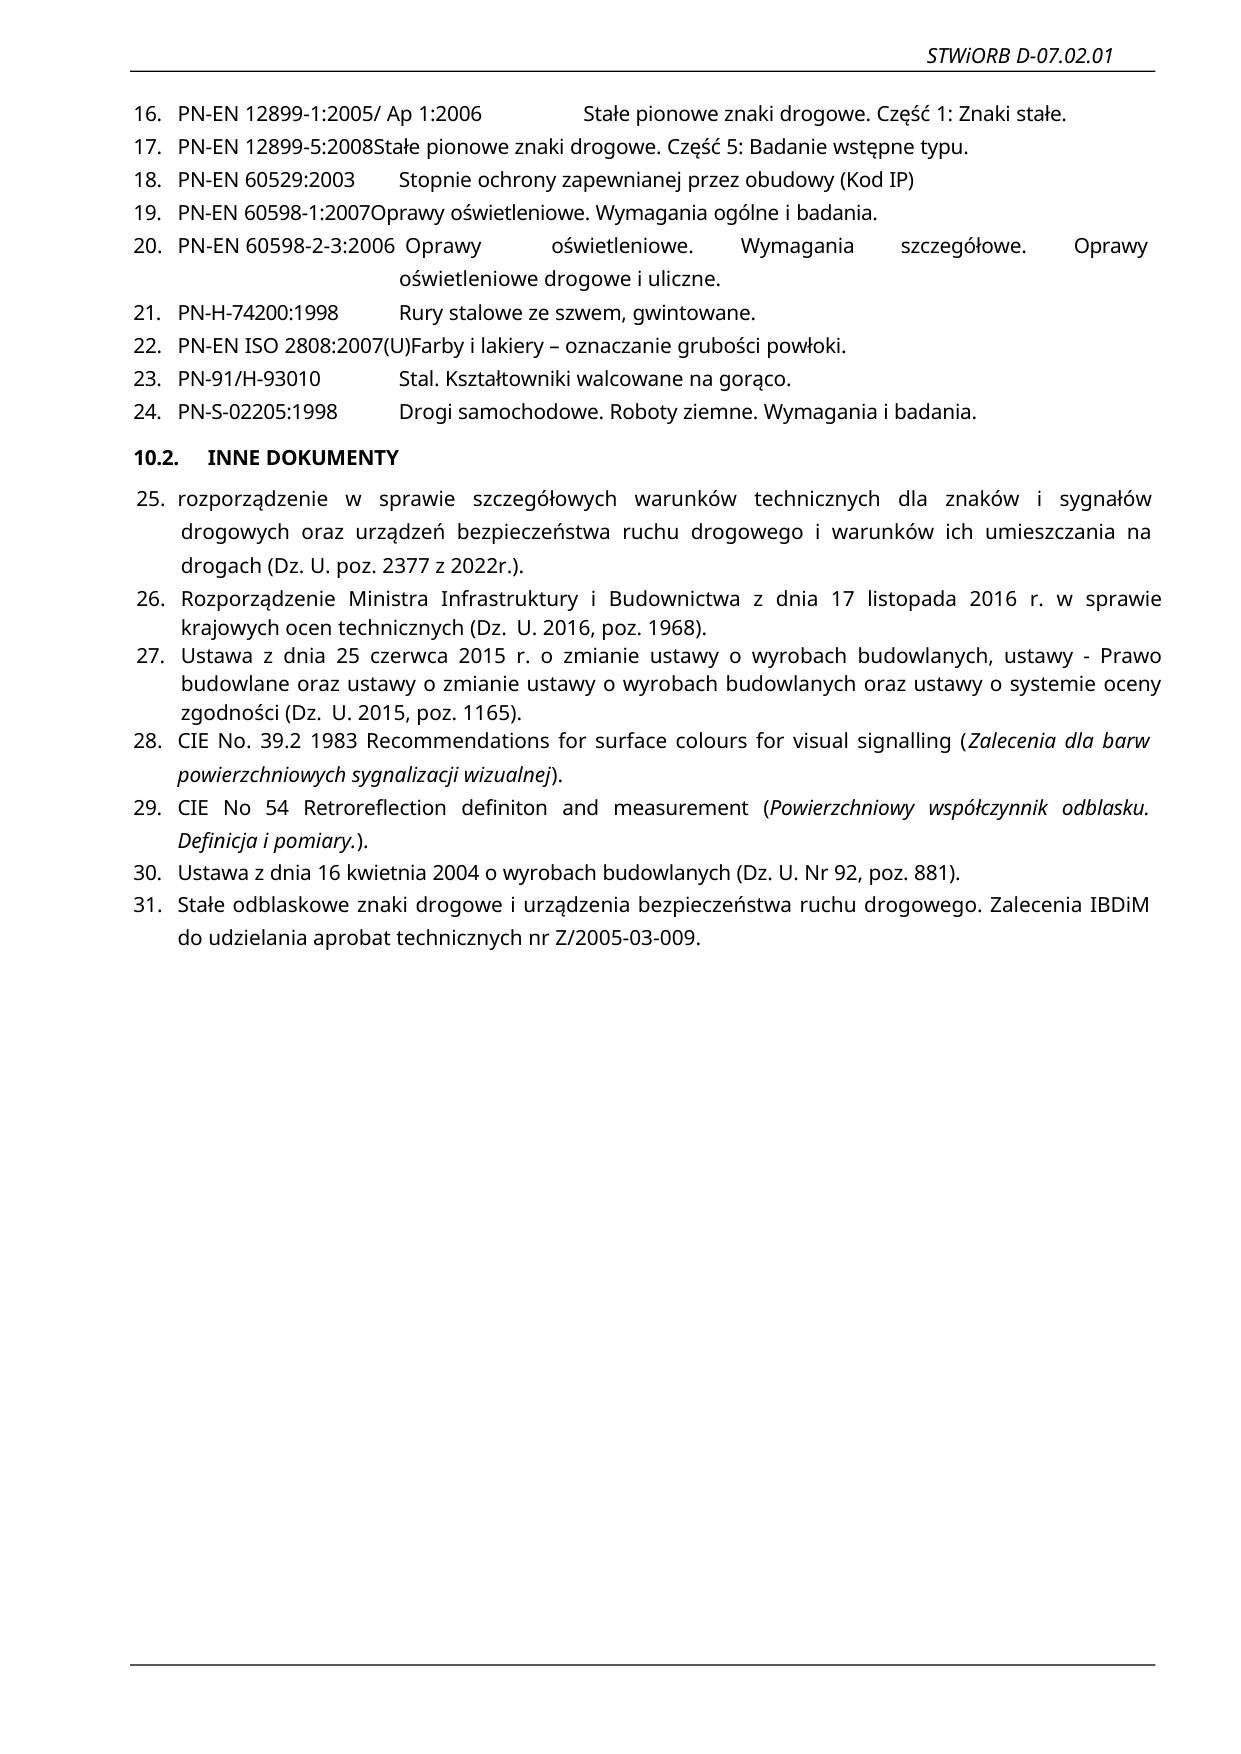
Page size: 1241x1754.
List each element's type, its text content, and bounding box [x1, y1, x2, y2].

list CIE No. 39.2 1983 Recommendations for surface colours for visual signalling (Zalecenia dla barw powierzchniowych sygnalizacji wizualnej). [133, 726, 1152, 788]
list PN-EN 12899-1:2005/ Ap 1:2006 Stałe pionowe znaki drogowe. Część 1: Znaki stałe. [133, 99, 1163, 127]
list PN-91/H-93010 Stal. Kształtowniki walcowane na gorąco. [133, 364, 1163, 393]
list PN-EN 60598-1:2007Oprawy oświetleniowe. Wymagania ogólne i badania. [133, 198, 1163, 227]
list rozporządzenie w sprawie szczegółowych warunków technicznych dla znaków i sygnałów drogowych oraz urządzeń bezpieczeństwa ruchu drogowego i warunków ich umieszczania na drogach (Dz. U. poz. 2377 z 2022r.). [136, 484, 1152, 579]
list Ustawa z dnia 25 czerwca 2015 r. o zmianie ustawy o wyrobach budowlanych, ustawy - Prawo budowlane oraz ustawy o zmianie ustawy o wyrobach budowlanych oraz ustawy o systemie oceny zgodności (Dz. U. 2015, poz. 1165). [136, 641, 1163, 726]
subtitle Rozporządzenie Ministra Infrastruktury i Budownictwa z dnia 17 listopada 2016 r. w sprawie krajowych ocen technicznych (Dz. U. 2016, poz. 1968). [136, 584, 1163, 641]
subtitle INNE DOKUMENTY [133, 443, 1163, 471]
list Ustawa z dnia 16 kwietnia 2004 o wyrobach budowlanych (Dz. U. Nr 92, poz. 881). [133, 860, 1163, 885]
list PN-EN 60598-2-3:2006 Oprawy oświetleniowe. Wymagania szczegółowe. Oprawy oświetleniowe drogowe i uliczne. [133, 231, 1152, 293]
list PN-EN 12899-5:2008Stałe pionowe znaki drogowe. Część 5: Badanie wstępne typu. [133, 132, 1163, 160]
list CIE No 54 Retroreflection definiton and measurement (Powierzchniowy współczynnik odblasku. Definicja i pomiary.). [133, 793, 1152, 855]
list PN-H-74200:1998 Rury stalowe ze szwem, gwintowane. [133, 298, 1163, 326]
list PN-S-02205:1998 Drogi samochodowe. Roboty ziemne. Wymagania i badania. [133, 397, 1163, 426]
list Stałe odblaskowe znaki drogowe i urządzenia bezpieczeństwa ruchu drogowego. Zalecenia IBDiM do udzielania aprobat technicznych nr Z/2005-03-009. [133, 890, 1152, 952]
list PN-EN ISO 2808:2007(U)Farby i lakiery – oznaczanie grubości powłoki. [133, 331, 1163, 359]
list PN-EN 60529:2003 Stopnie ochrony zapewnianej przez obudowy (Kod IP) [133, 165, 1163, 193]
